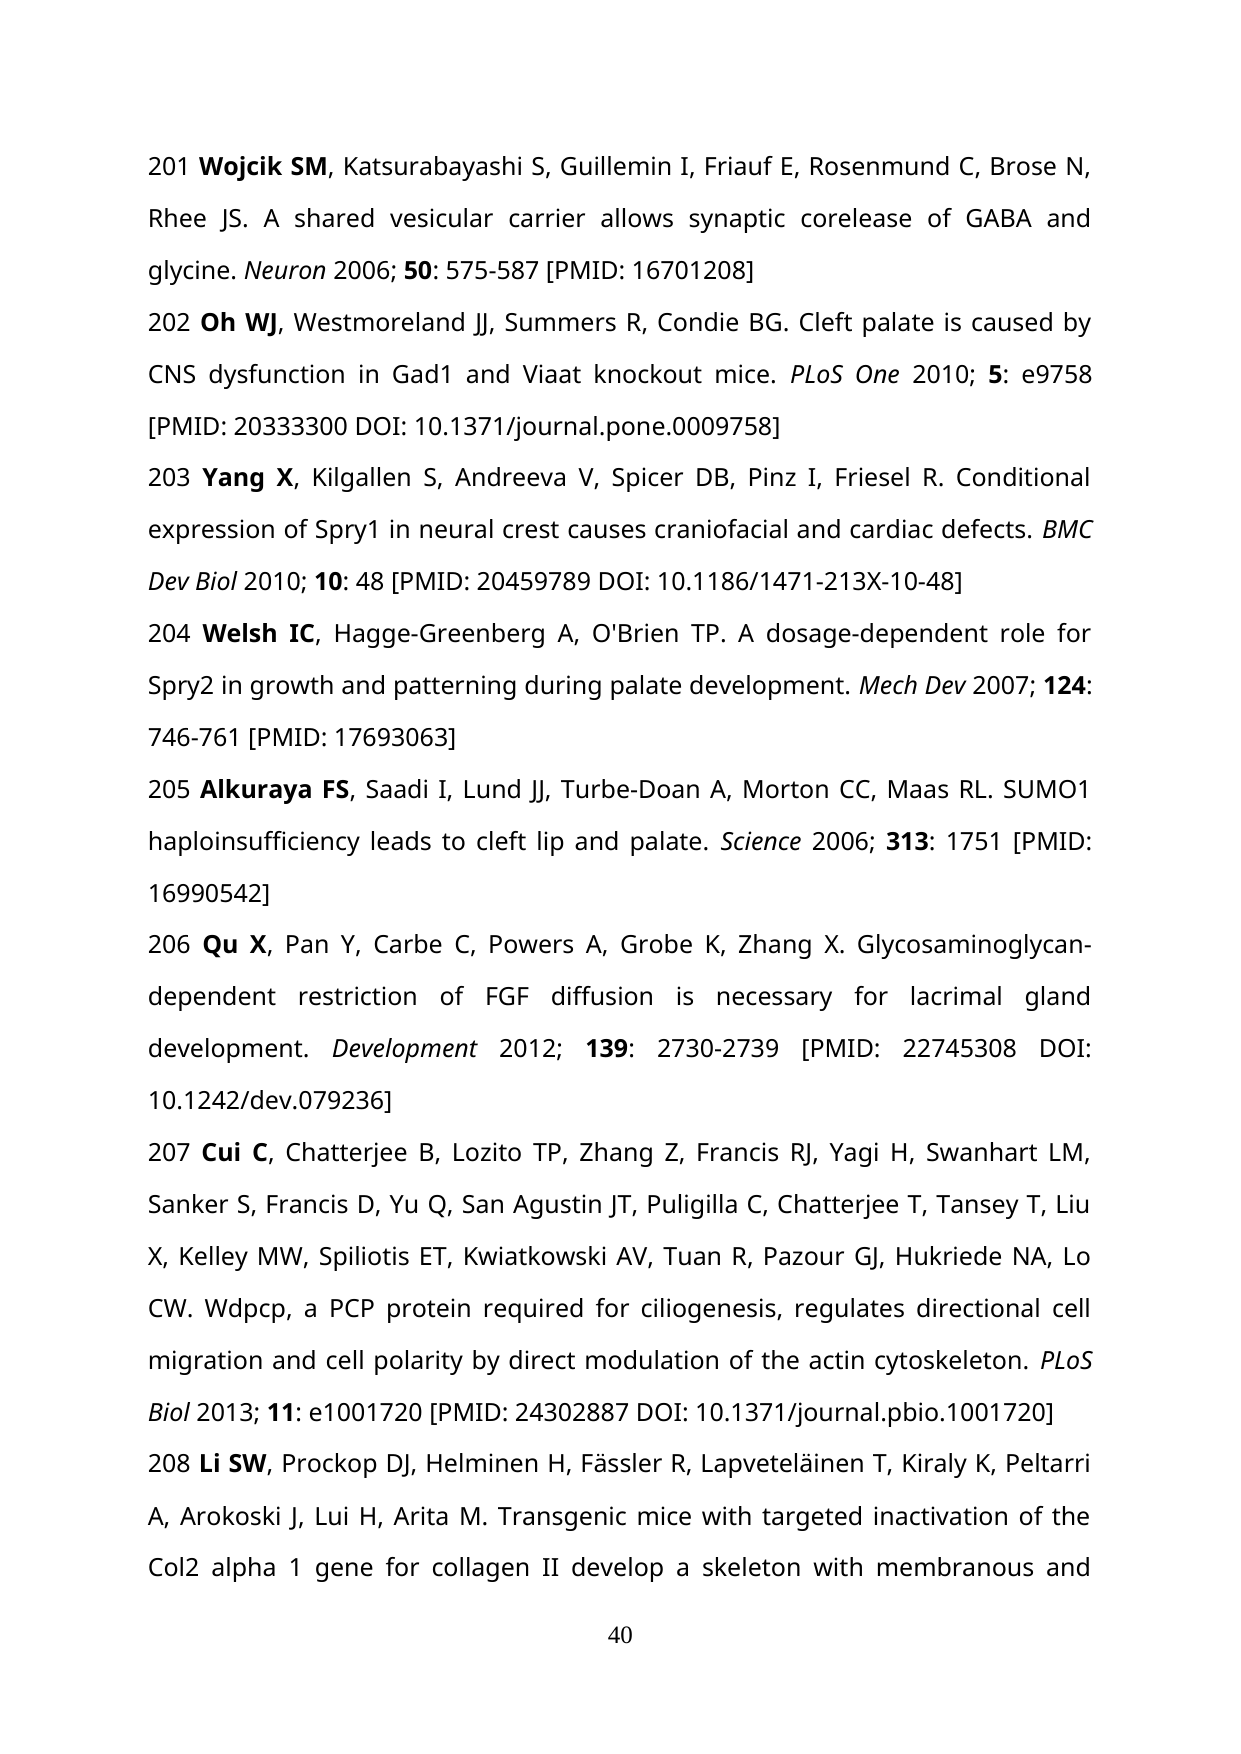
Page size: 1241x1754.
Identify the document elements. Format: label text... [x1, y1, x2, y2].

text 203 Yang X, Kilgallen S, Andreeva V, Spicer DB, Pinz I, Friesel R. Conditional expression of Spry1 in neural crest causes craniofacial and cardiac defects. BMC Dev Biol 2010; 10: 48 [PMID: 20459789 DOI: 10.1186/1471-213X-10-48] [148, 460, 1092, 598]
text 206 Qu X, Pan Y, Carbe C, Powers A, Grobe K, Zhang X. Glycosaminoglycan-dependent restriction of FGF diffusion is necessary for lacrimal gland development. Development 2012; 139: 2730-2739 [PMID: 22745308 DOI: 10.1242/dev.079236] [148, 927, 1092, 1117]
text 201 Wojcik SM, Katsurabayashi S, Guillemin I, Friauf E, Rosenmund C, Brose N, Rhee JS. A shared vesicular carrier allows synaptic corelease of GABA and glycine. Neuron 2006; 50: 575-587 [PMID: 16701208] [148, 148, 1092, 287]
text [148, 1446, 1092, 1584]
text 204 Welsh IC, Hagge-Greenberg A, O'Brien TP. A dosage-dependent role for Spry2 in growth and patterning during palate development. Mech Dev 2007; 124: 746-761 [PMID: 17693063] [148, 615, 1092, 754]
text 205 Alkuraya FS, Saadi I, Lund JJ, Turbe-Doan A, Morton CC, Maas RL. SUMO1 haploinsufficiency leads to cleft lip and palate. Science 2006; 313: 1751 [PMID: 16990542] [148, 771, 1092, 910]
text 202 Oh WJ, Westmoreland JJ, Summers R, Condie BG. Cleft palate is caused by CNS dysfunction in Gad1 and Viaat knockout mice. PLoS One 2010; 5: e9758 [PMID: 20333300 DOI: 10.1371/journal.pone.0009758] [148, 304, 1092, 443]
text 207 Cui C, Chatterjee B, Lozito TP, Zhang Z, Francis RJ, Yagi H, Swanhart LM, Sanker S, Francis D, Yu Q, San Agustin JT, Puligilla C, Chatterjee T, Tansey T, Liu X, Kelley MW, Spiliotis ET, Kwiatkowski AV, Tuan R, Pazour GJ, Hukriede NA, Lo CW. Wdpcp, a PCP protein required for ciliogenesis, regulates directional cell migration and cell polarity by direct modulation of the actin cytoskeleton. PLoS Biol 2013; 11: e1001720 [PMID: 24302887 DOI: 10.1371/journal.pbio.1001720] [148, 1134, 1092, 1429]
